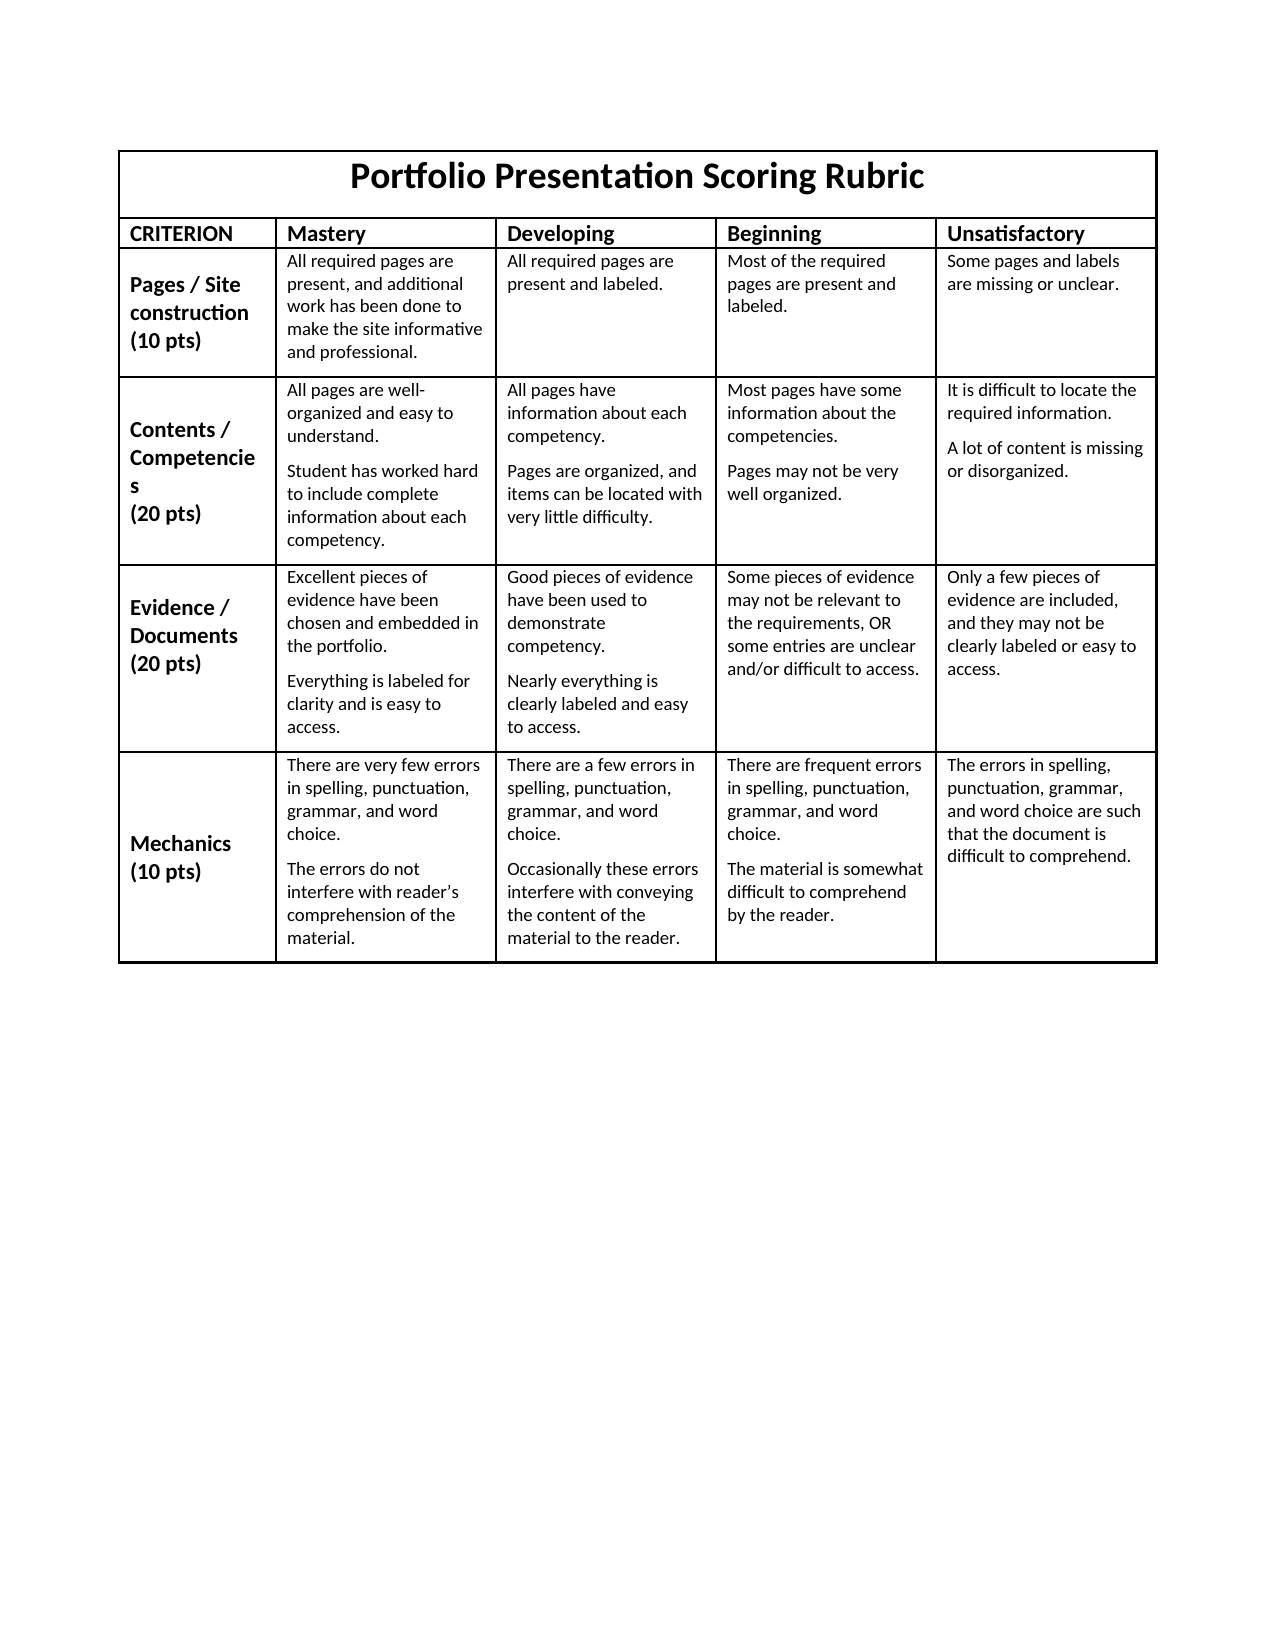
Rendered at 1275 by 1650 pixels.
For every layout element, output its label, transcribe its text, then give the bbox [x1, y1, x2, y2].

table_cell There are frequent errors in spelling, punctuation, grammar, and word choice. The material is somewhat difficult to comprehend by the reader. [717, 753, 935, 961]
table_cell Pages / Site construction (10 pts) [120, 249, 275, 376]
table_cell Mechanics (10 pts) [120, 753, 275, 961]
table_cell Most pages have some information about the competencies. Pages may not be very well organized. [717, 378, 935, 563]
table_cell There are very few errors in spelling, punctuation, grammar, and word choice. The errors do not interfere with reader’s comprehension of the material. [277, 753, 495, 961]
table_cell All pages have information about each competency. Pages are organized, and items can be located with very little difficulty. [497, 378, 715, 563]
table_cell It is difficult to locate the required information. A lot of content is missing or disorganized. [937, 378, 1155, 563]
table_cell Only a few pieces of evidence are included, and they may not be clearly labeled or easy to access. [937, 566, 1155, 751]
table_cell There are a few errors in spelling, punctuation, grammar, and word choice. Occasionally these errors interfere with conveying the content of the material to the reader. [497, 753, 715, 961]
table_cell All required pages are present, and additional work has been done to make the site informative and professional. [277, 249, 495, 376]
table_cell Some pages and labels are missing or unclear. [937, 249, 1155, 376]
table_cell Developing [497, 219, 715, 247]
table_cell Contents / Competencies (20 pts) [120, 378, 275, 563]
table_cell All pages are well-organized and easy to understand. Student has worked hard to include complete information about each competency. [277, 378, 495, 563]
table_cell All required pages are present and labeled. [497, 249, 715, 376]
table_cell Evidence / Documents (20 pts) [120, 566, 275, 751]
table_cell Excellent pieces of evidence have been chosen and embedded in the portfolio. Everything is labeled for clarity and is easy to access. [277, 566, 495, 751]
table_cell The errors in spelling, punctuation, grammar, and word choice are such that the document is difficult to comprehend. [937, 753, 1155, 961]
table_cell Mastery [277, 219, 495, 247]
table_cell CRITERION [120, 219, 275, 247]
table_cell Beginning [717, 219, 935, 247]
table_cell Unsatisfactory [937, 219, 1155, 247]
table_cell Good pieces of evidence have been used to demonstrate competency. Nearly everything is clearly labeled and easy to access. [497, 566, 715, 751]
table_cell Most of the required pages are present and labeled. [717, 249, 935, 376]
table_header Portfolio Presentation Scoring Rubric [120, 152, 1155, 217]
table_cell Some pieces of evidence may not be relevant to the requirements, OR some entries are unclear and/or difficult to access. [717, 566, 935, 751]
